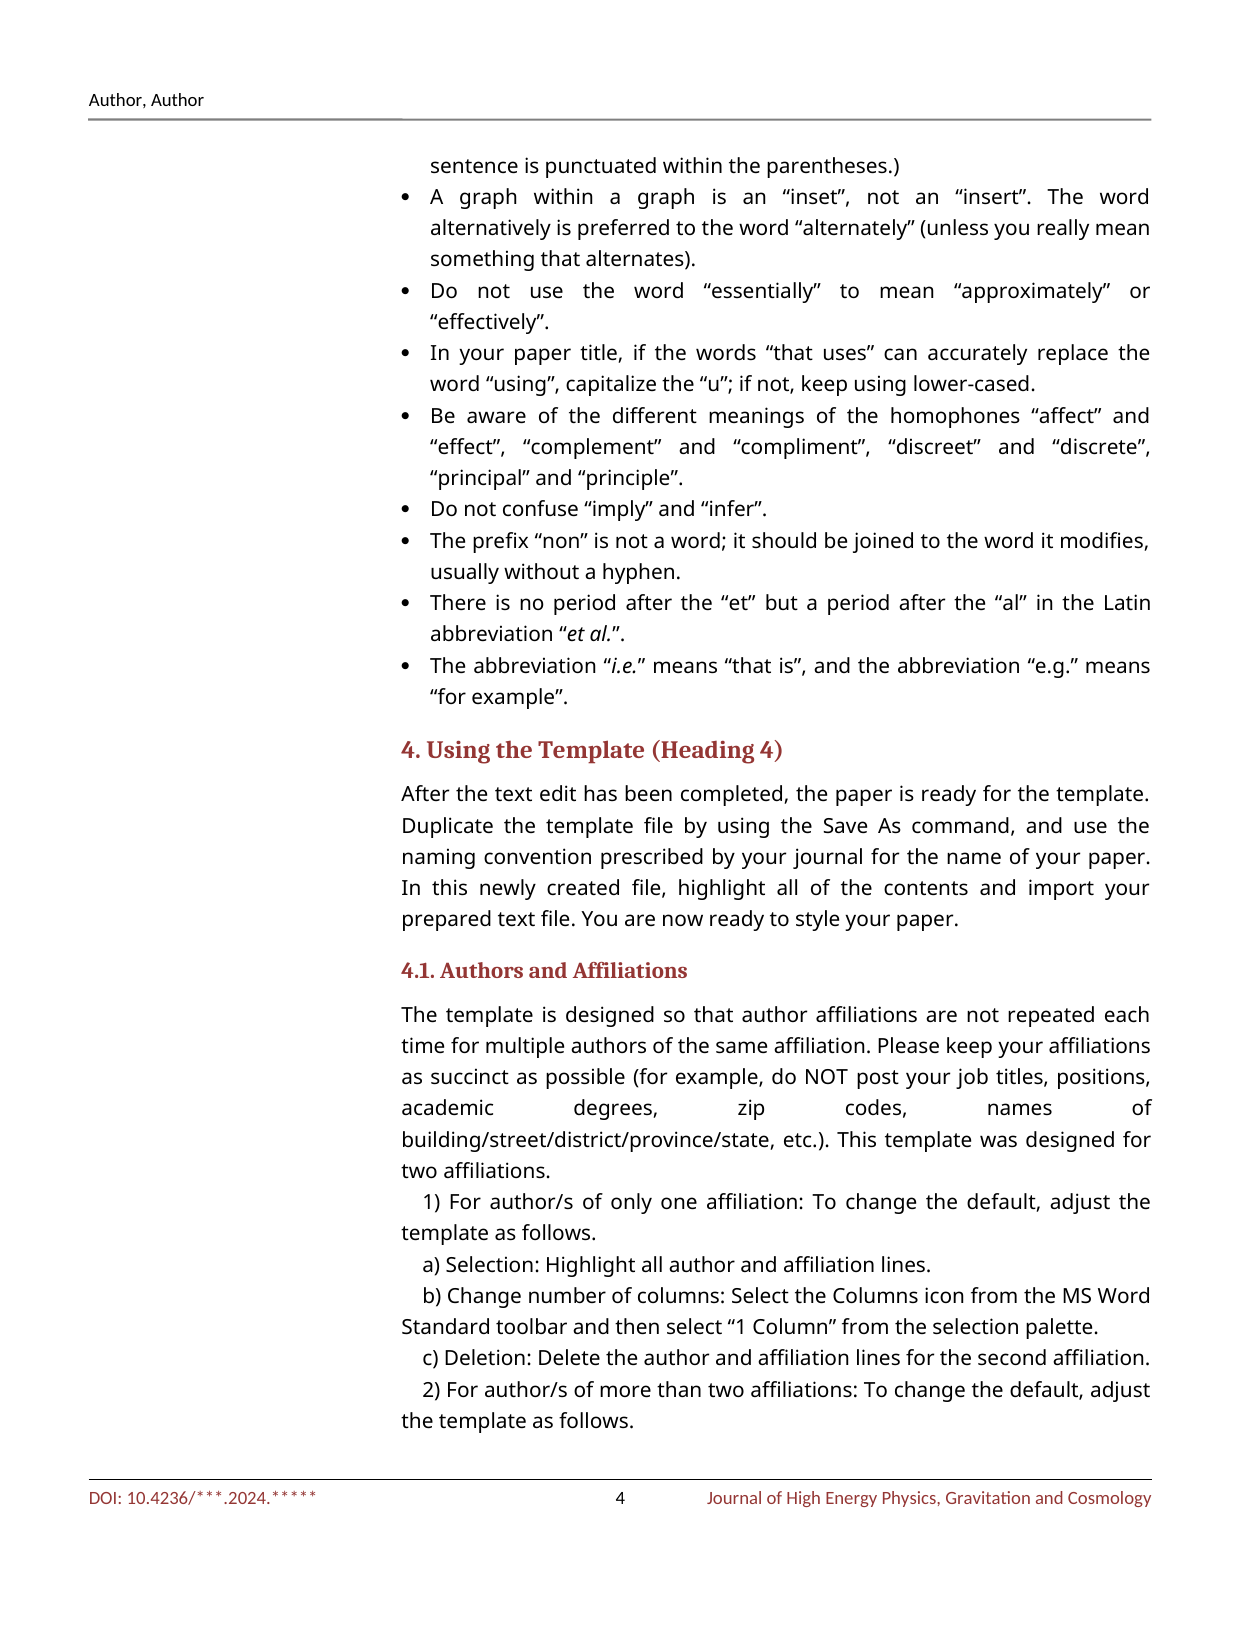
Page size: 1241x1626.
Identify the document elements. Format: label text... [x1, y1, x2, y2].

text c) Deletion: Delete the author and affiliation lines for the second affiliation. [401, 1341, 1152, 1372]
list Do not confuse “imply” and “infer”. [402, 492, 1152, 523]
list The abbreviation “i.e.” means “that is”, and the abbreviation “e.g.” means “for example”. [402, 648, 1152, 711]
list A graph within a graph is an “inset”, not an “insert”. The word alternatively is preferred to the word “alternately” (unless you really mean something that alternates). [402, 179, 1152, 273]
list In your paper title, if the words “that uses” can accurately replace the word “using”, capitalize the “u”; if not, keep using lower-cased. [402, 336, 1152, 398]
list Be aware of the different meanings of the homophones “affect” and “effect”, “complement” and “compliment”, “discreet” and “discrete”, “principal” and “principle”. [402, 398, 1152, 492]
text After the text edit has been completed, the paper is ready for the template. Duplicate the template file by using the Save As command, and use the naming convention prescribed by your journal for the name of your paper. In this newly created file, highlight all of the contents and import your prepared text file. You are now ready to style your paper. [401, 777, 1152, 933]
text 1) For author/s of only one affiliation: To change the default, adjust the template as follows. [401, 1184, 1152, 1247]
text The template is designed so that author affiliations are not repeated each time for multiple authors of the same affiliation. Please keep your affiliations as succinct as possible (for example, do NOT post your job titles, positions, academic degrees, zip codes, names of building/street/district/province/state, etc.). This template was designed for two affiliations. [401, 997, 1152, 1184]
list There is no period after the “et” but a period after the “al” in the Latin abbreviation “et al.”. [402, 586, 1152, 648]
list Do not use the word “essentially” to mean “approximately” or “effectively”. [402, 273, 1152, 336]
text a) Selection: Highlight all author and affiliation lines. [401, 1247, 1152, 1278]
text 2) For author/s of more than two affiliations: To change the default, adjust the template as follows. [401, 1372, 1152, 1434]
text b) Change number of columns: Select the Columns icon from the MS Word Standard toolbar and then select “1 Column” from the selection palette. [401, 1278, 1152, 1341]
text 4. Using the Template (Heading 4) [401, 736, 1152, 764]
text 4.1. Authors and Affiliations [401, 958, 1152, 984]
list The prefix “non” is not a word; it should be joined to the word it modifies, usually without a hyphen. [402, 523, 1152, 586]
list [402, 148, 1152, 179]
